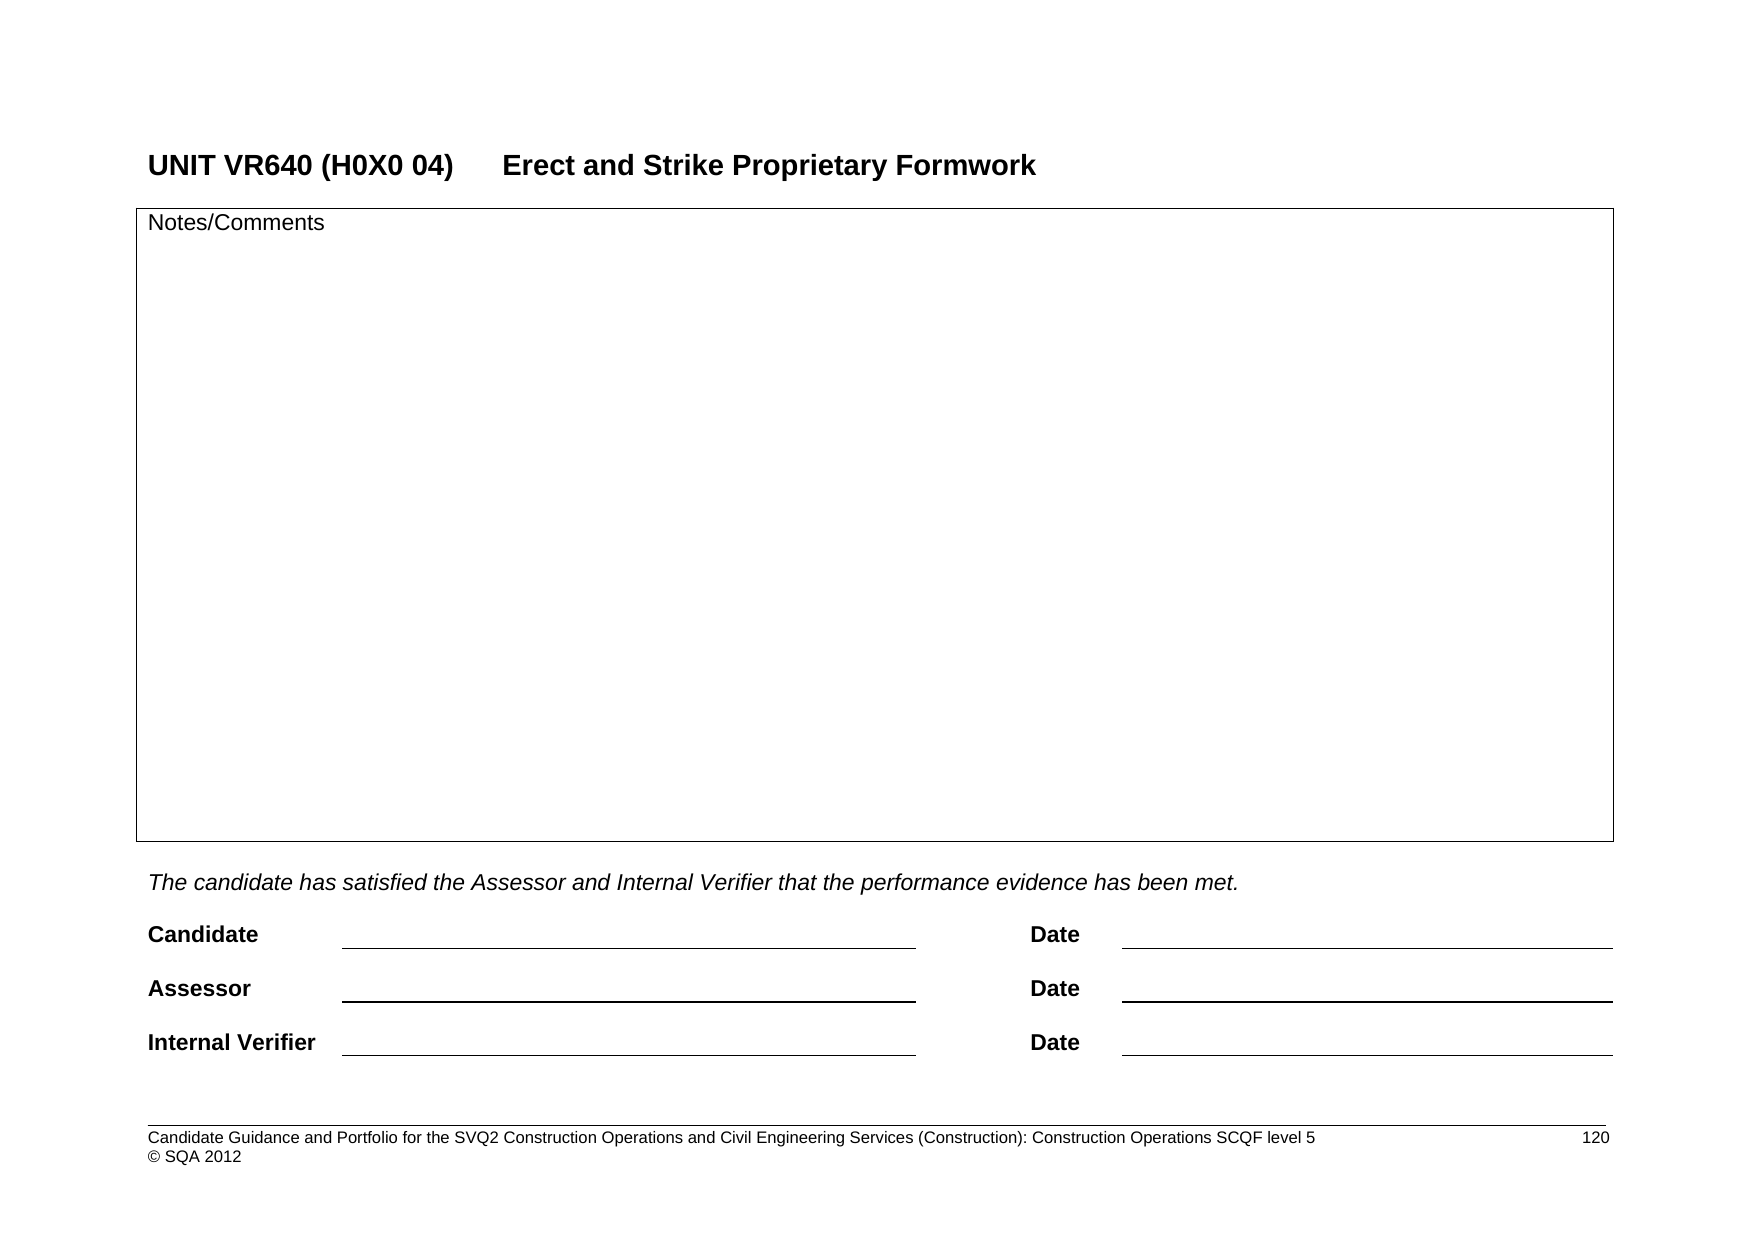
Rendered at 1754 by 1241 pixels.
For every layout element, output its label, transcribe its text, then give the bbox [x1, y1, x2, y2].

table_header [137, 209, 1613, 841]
text The candidate has satisfied the Assessor and Internal Verifier that the performance evidence has been met. [148, 868, 1606, 895]
text UNIT VR640 (H0X0 04) Erect and Strike Proprietary Formwork [148, 148, 1606, 181]
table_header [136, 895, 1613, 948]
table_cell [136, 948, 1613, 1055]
